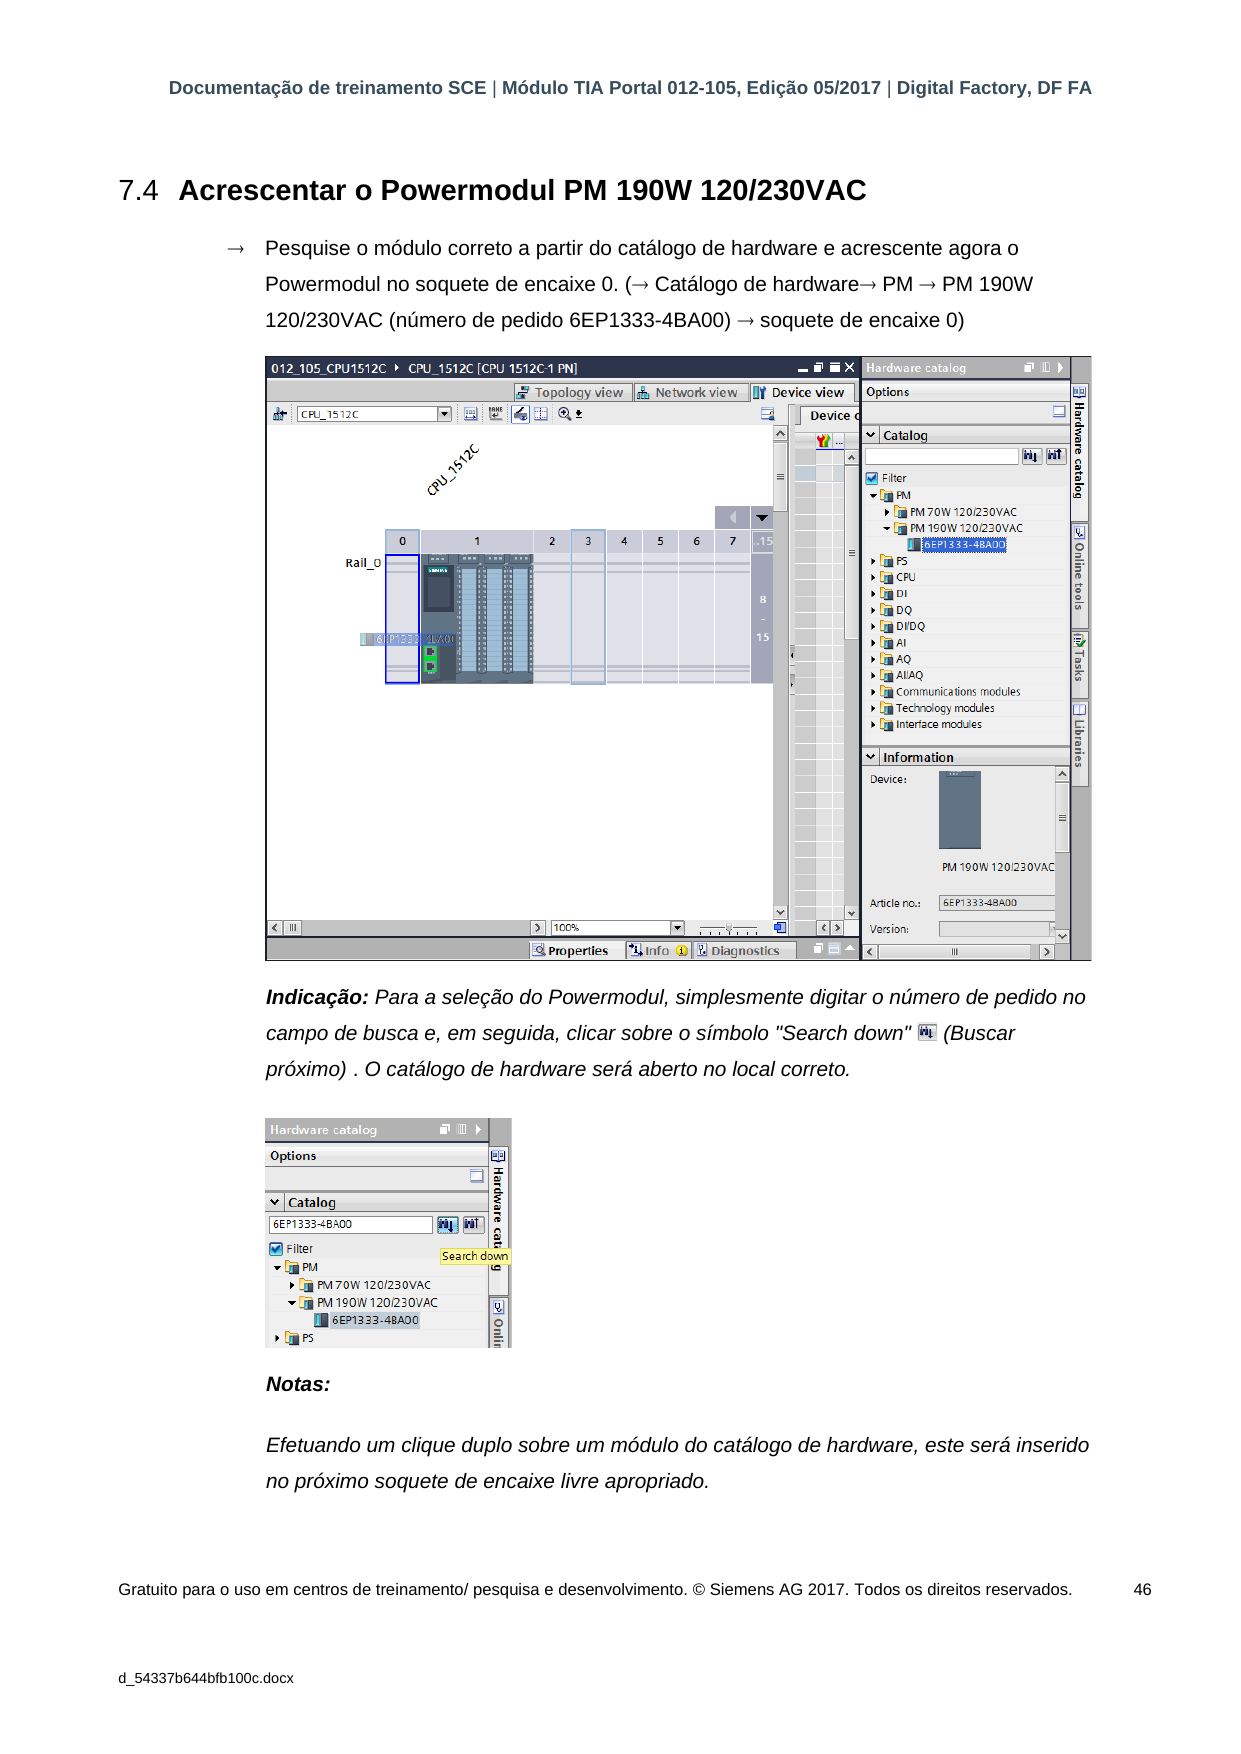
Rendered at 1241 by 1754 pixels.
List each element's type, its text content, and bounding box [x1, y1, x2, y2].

subtitle Acrescentar o Powermodul PM 190W 120/230VAC [118, 173, 1092, 206]
picture [265, 356, 1092, 961]
picture [917, 1022, 938, 1041]
picture [265, 1118, 512, 1348]
text Indicação: Para a seleção do Powermodul, simplesmente digitar o número de pedido no campo de busca e, em seguida, clicar sobre o símbolo "Search down" (Buscar próximo) . O catálogo de hardware será aberto no local correto. [266, 985, 1092, 1081]
text Pesquise o módulo correto a partir do catálogo de hardware e acrescente agora o Powermodul no soquete de encaixe 0. ( Catálogo de hardware PM PM 190W 120/230VAC (número de pedido 6EP1333-4BA00) soquete de encaixe 0) [227, 236, 1092, 332]
text Notas: [266, 1372, 1092, 1396]
text Efetuando um clique duplo sobre um módulo do catálogo de hardware, este será inserido no próximo soquete de encaixe livre apropriado. [266, 1433, 1092, 1493]
